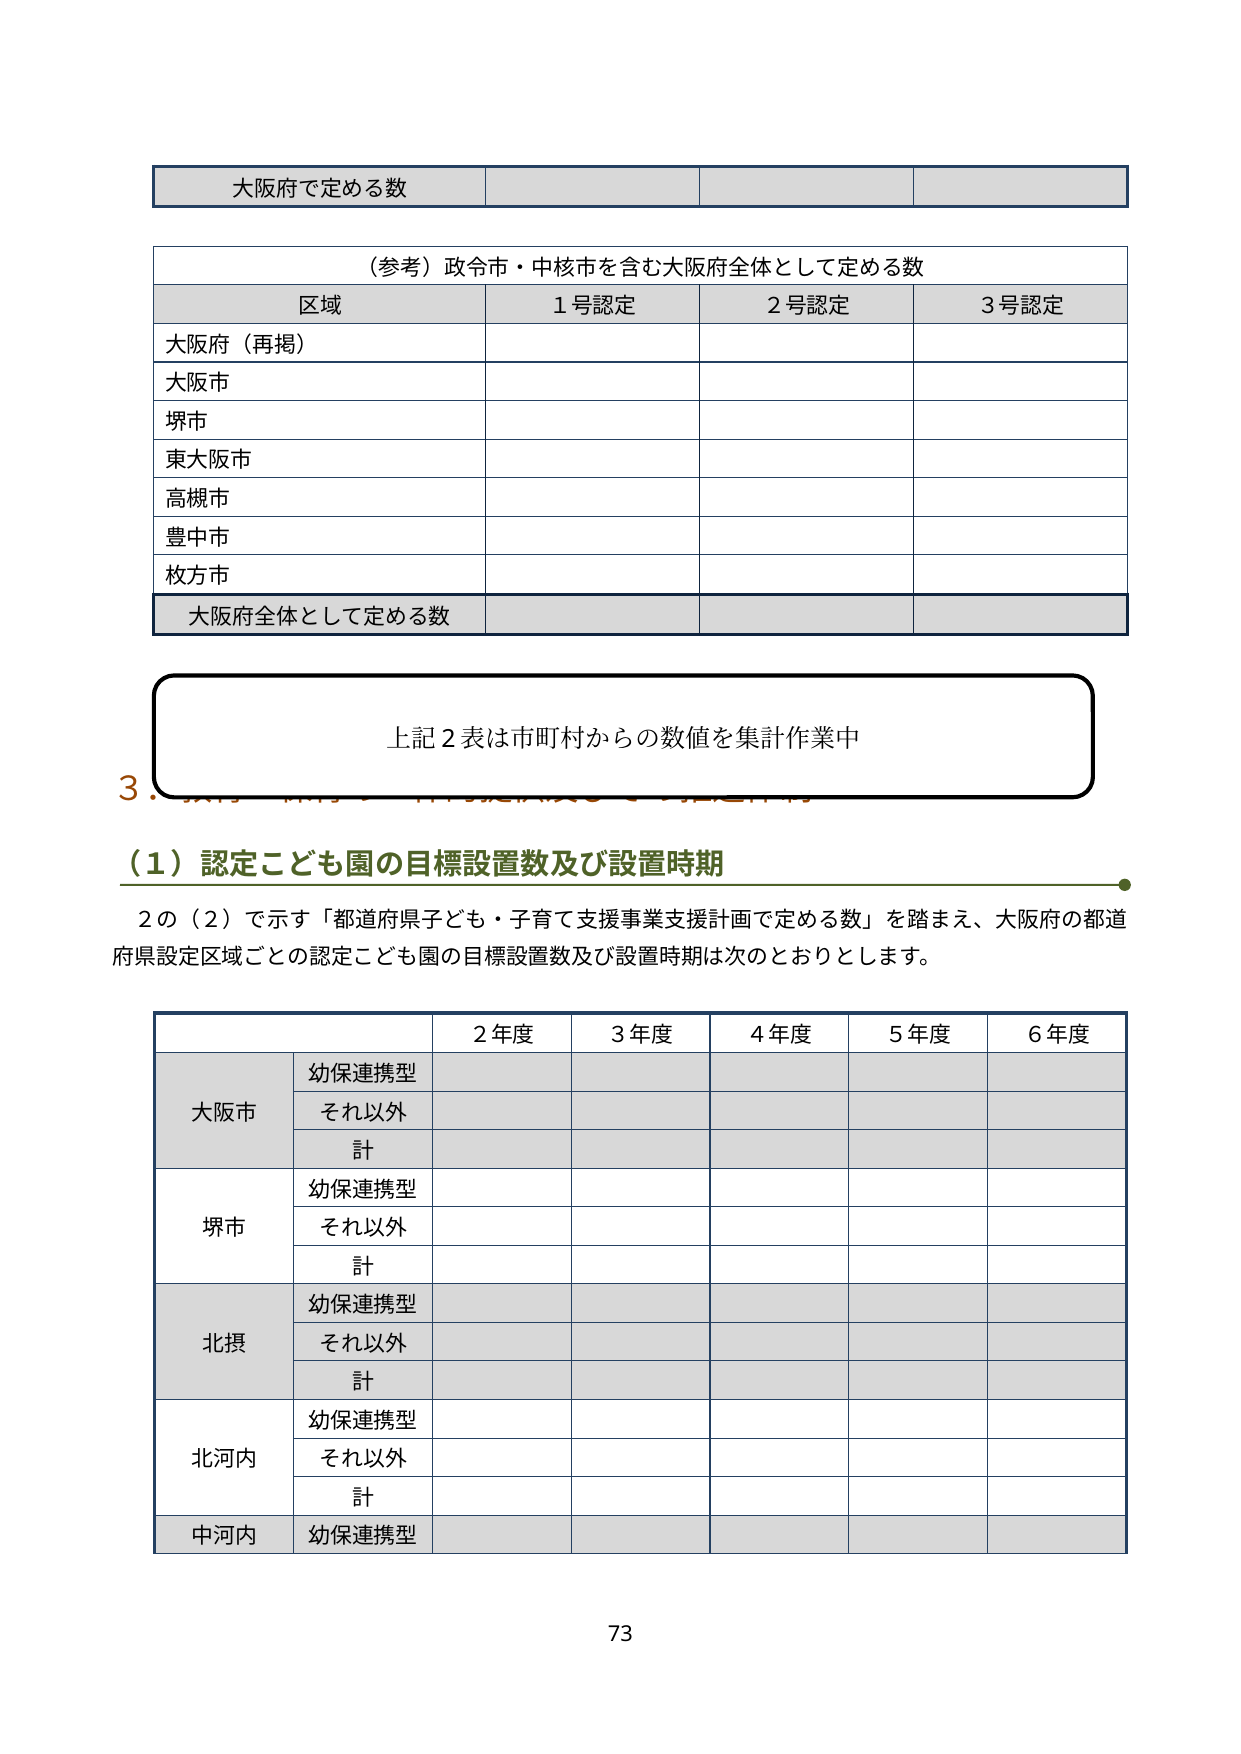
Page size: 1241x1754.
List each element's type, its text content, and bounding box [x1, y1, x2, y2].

table_header ６年度 [988, 1015, 1125, 1052]
table_cell [572, 1516, 709, 1553]
table_cell [711, 1516, 848, 1553]
table_header ４年度 [711, 1015, 848, 1052]
text ３．教育・保育の一体的提供及びその推進体制 [112, 749, 1128, 824]
table_cell [914, 517, 1127, 554]
table_cell [849, 1130, 987, 1168]
table_cell [711, 1053, 848, 1091]
table_cell [711, 1207, 848, 1245]
table_cell [711, 1400, 848, 1437]
table_cell [486, 168, 699, 205]
table_cell [914, 596, 1126, 633]
table_cell [988, 1053, 1125, 1091]
text ２の（２）で示す「都道府県子ども・子育て支援事業支援計画で定める数」を踏まえ、大阪府の都道府県設定区域ごとの認定こども園の目標設置数及び設置時期は次のとおりとします。 [112, 899, 1128, 974]
table_cell 計 [294, 1246, 432, 1283]
table_cell [486, 440, 699, 477]
table_cell 大阪市 [156, 1053, 293, 1168]
table_cell [433, 1130, 571, 1168]
table_cell [849, 1246, 987, 1283]
table_cell [572, 1246, 709, 1283]
table_cell [849, 1207, 987, 1245]
table_cell [486, 596, 699, 633]
table_cell [572, 1092, 709, 1129]
table_cell 東大阪市 [154, 440, 485, 477]
table_cell 区域 [154, 285, 485, 323]
table_cell 幼保連携型 [294, 1053, 432, 1091]
table_cell [572, 1361, 709, 1399]
table_cell [433, 1092, 571, 1129]
table_cell 幼保連携型 [294, 1284, 432, 1322]
table_cell [700, 324, 913, 361]
table_cell 大阪府で定める数 [155, 168, 485, 205]
table_cell 枚方市 [154, 555, 485, 593]
table_cell [700, 168, 913, 205]
table_cell 北摂 [156, 1284, 293, 1399]
table_cell [700, 440, 913, 477]
table_cell [572, 1130, 709, 1168]
table_cell [914, 324, 1127, 361]
table_header （参考）政令市・中核市を含む大阪府全体として定める数 [154, 247, 1127, 284]
table_cell [988, 1169, 1125, 1206]
table_cell [988, 1284, 1125, 1322]
table_cell それ以外 [294, 1439, 432, 1476]
table_cell [486, 517, 699, 554]
table_cell [486, 324, 699, 361]
table_cell [849, 1169, 987, 1206]
table_cell [849, 1053, 987, 1091]
table_cell [486, 555, 699, 593]
table_cell [914, 555, 1127, 593]
table_cell [486, 478, 699, 516]
text （１）認定こども園の目標設置数及び設置時期 [112, 824, 1128, 899]
table_cell [700, 596, 913, 633]
table_cell [988, 1092, 1125, 1129]
table_cell [700, 401, 913, 438]
table_cell [849, 1361, 987, 1399]
table_cell [433, 1246, 571, 1283]
table_cell [988, 1323, 1125, 1360]
table_cell [988, 1246, 1125, 1283]
table_cell [700, 478, 913, 516]
table_cell 高槻市 [154, 478, 485, 516]
table_cell [572, 1439, 709, 1476]
table_cell [849, 1439, 987, 1476]
table_cell [572, 1400, 709, 1437]
table_cell [711, 1130, 848, 1168]
table_cell [433, 1361, 571, 1399]
table_header ２年度 [433, 1015, 571, 1052]
table_header ３年度 [572, 1015, 709, 1052]
table_cell [486, 363, 699, 400]
table_cell [711, 1439, 848, 1476]
table_cell １号認定 [486, 285, 699, 323]
table_cell [486, 401, 699, 438]
table_cell [433, 1439, 571, 1476]
table_cell [711, 1477, 848, 1514]
table_header ５年度 [849, 1015, 987, 1052]
table_cell それ以外 [294, 1092, 432, 1129]
table_cell [711, 1361, 848, 1399]
table_cell [988, 1477, 1125, 1514]
table_cell [433, 1477, 571, 1514]
table_cell [914, 401, 1127, 438]
table_cell 堺市 [156, 1169, 293, 1283]
table_cell [572, 1323, 709, 1360]
table_cell [711, 1169, 848, 1206]
table_cell [700, 517, 913, 554]
table_cell [914, 478, 1127, 516]
table_cell それ以外 [294, 1207, 432, 1245]
table_cell 計 [294, 1477, 432, 1514]
table_cell [914, 168, 1126, 205]
table_cell [988, 1439, 1125, 1476]
table_cell [700, 363, 913, 400]
table_cell それ以外 [294, 1323, 432, 1360]
table_cell 豊中市 [154, 517, 485, 554]
table_cell 北河内 [156, 1400, 293, 1514]
table_cell 大阪市 [154, 363, 485, 400]
table_cell [433, 1207, 571, 1245]
table_cell [711, 1284, 848, 1322]
table_cell ２号認定 [700, 285, 913, 323]
table_cell [433, 1516, 571, 1553]
table_cell [433, 1400, 571, 1437]
table_cell 幼保連携型 [294, 1516, 432, 1553]
table_cell [572, 1284, 709, 1322]
table_cell [572, 1477, 709, 1514]
table_cell 計 [294, 1130, 432, 1168]
table_cell 幼保連携型 [294, 1400, 432, 1437]
table_cell [572, 1053, 709, 1091]
table_cell [988, 1130, 1125, 1168]
table_cell [711, 1092, 848, 1129]
table_cell [433, 1169, 571, 1206]
table_cell [988, 1361, 1125, 1399]
table_cell [433, 1053, 571, 1091]
table_cell [433, 1284, 571, 1322]
table_cell [711, 1323, 848, 1360]
table_cell [849, 1284, 987, 1322]
table_cell [849, 1323, 987, 1360]
table_cell ３号認定 [914, 285, 1127, 323]
table_cell [849, 1516, 987, 1553]
table_cell [914, 440, 1127, 477]
table_cell [849, 1477, 987, 1514]
table_cell [988, 1516, 1125, 1553]
table_header [156, 1015, 432, 1052]
table_cell [711, 1246, 848, 1283]
table_cell 幼保連携型 [294, 1169, 432, 1206]
table_cell 大阪府全体として定める数 [155, 596, 485, 633]
table_cell [433, 1323, 571, 1360]
table_cell [914, 363, 1127, 400]
table_cell [700, 555, 913, 593]
table_cell [572, 1169, 709, 1206]
table_cell [988, 1400, 1125, 1437]
table_cell [572, 1207, 709, 1245]
table_cell [849, 1400, 987, 1437]
table_cell [988, 1207, 1125, 1245]
table_cell 計 [294, 1361, 432, 1399]
table_cell 大阪府（再掲） [154, 324, 485, 361]
table_cell 堺市 [154, 401, 485, 438]
table_cell 中河内 [156, 1516, 293, 1553]
table_cell [849, 1092, 987, 1129]
